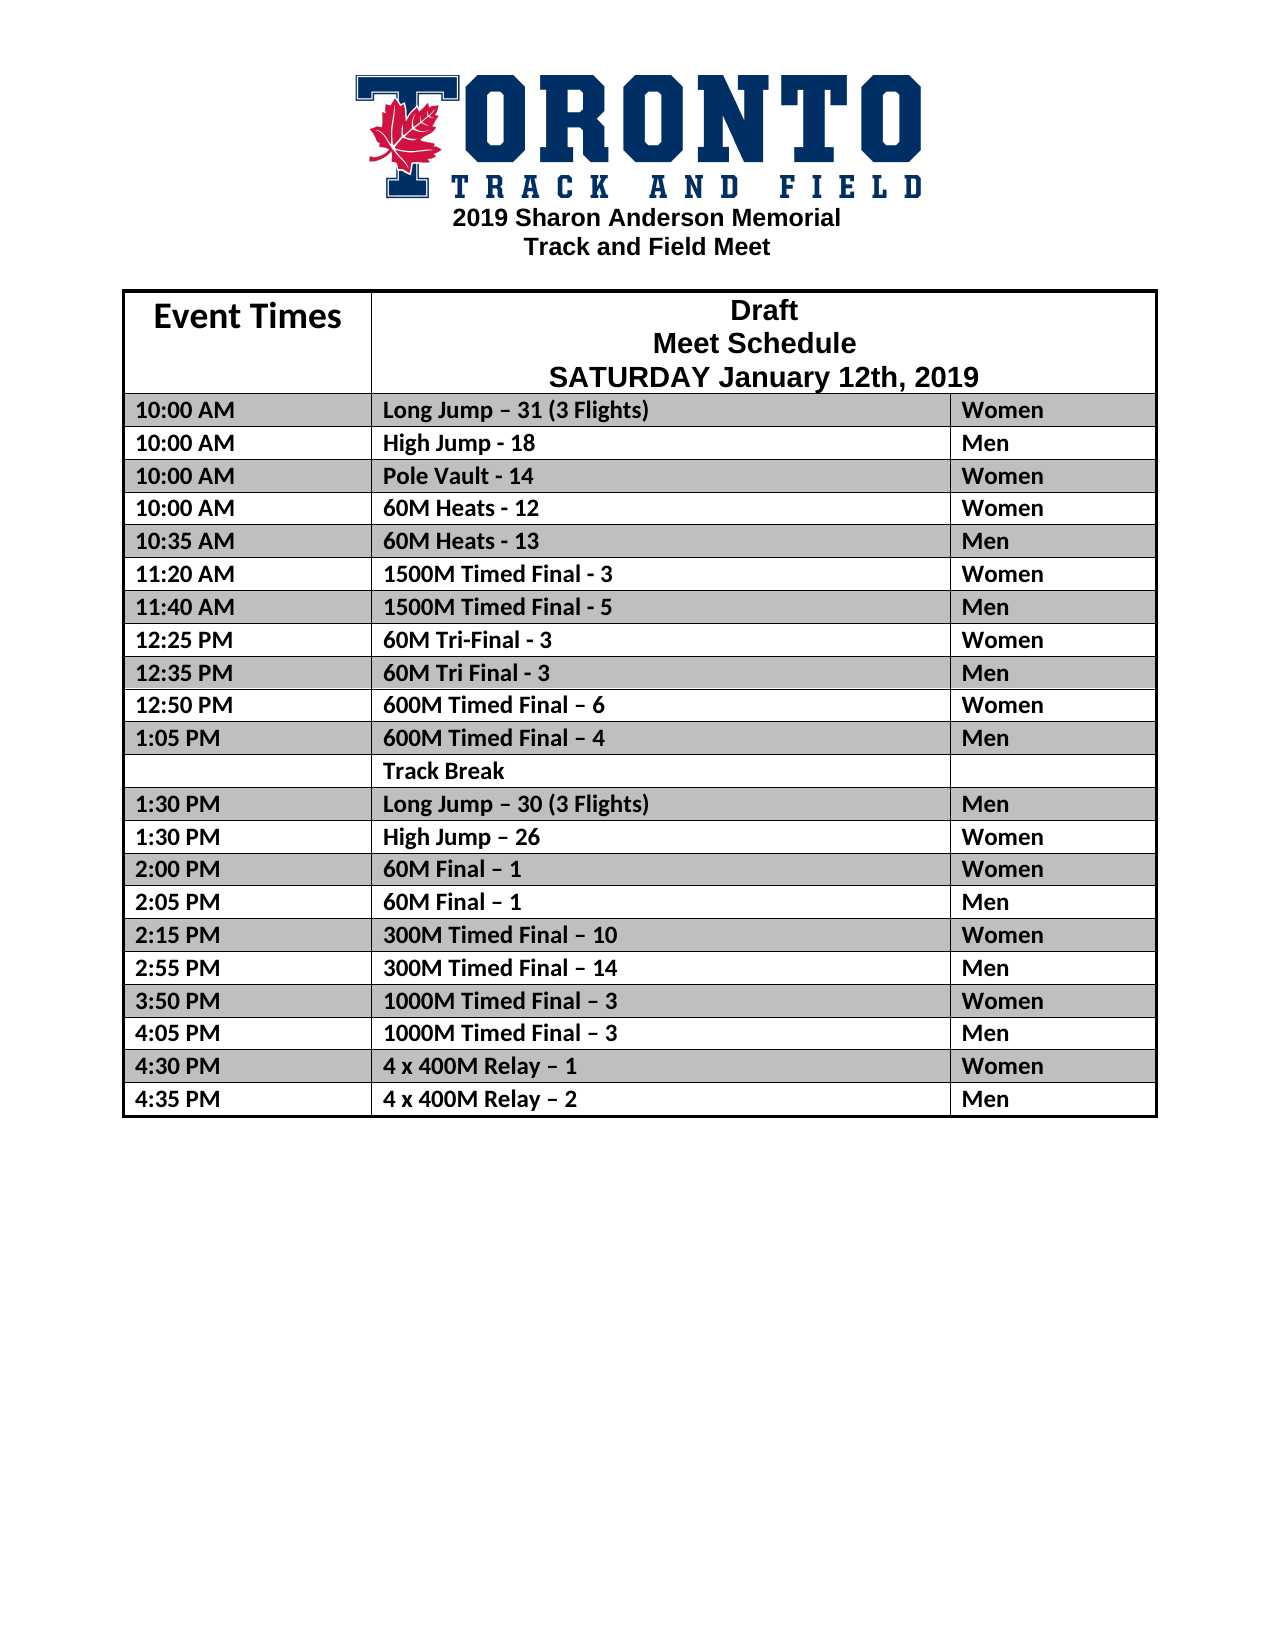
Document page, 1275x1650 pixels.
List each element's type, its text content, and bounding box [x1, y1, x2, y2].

table_cell Men [951, 1083, 1155, 1115]
table_cell Men [951, 591, 1155, 623]
table_cell Men [951, 525, 1155, 557]
table_cell Men [951, 722, 1155, 754]
table_cell 2:55 PM [125, 952, 371, 984]
table_cell 11:20 AM [125, 558, 371, 590]
table_cell 12:35 PM [125, 657, 371, 688]
table_cell [951, 755, 1155, 787]
table_cell Women [951, 394, 1155, 426]
table_cell Men [951, 1018, 1155, 1049]
table_cell 1500M Timed Final - 3 [372, 558, 950, 590]
table_cell Women [951, 985, 1155, 1017]
table_cell Long Jump – 30 (3 Flights) [372, 788, 950, 820]
table_cell 1000M Timed Final – 3 [372, 985, 950, 1017]
table_cell 2:00 PM [125, 854, 371, 885]
table_cell 4:35 PM [125, 1083, 371, 1115]
table_cell 60M Final – 1 [372, 886, 950, 918]
table_cell 10:00 AM [125, 460, 371, 492]
table_cell 60M Final – 1 [372, 854, 950, 885]
table_cell 12:25 PM [125, 624, 371, 656]
table_cell Women [951, 624, 1155, 656]
table_cell Men [951, 657, 1155, 688]
table_cell Pole Vault - 14 [372, 460, 950, 492]
table_cell Women [951, 854, 1155, 885]
table_cell High Jump – 26 [372, 821, 950, 852]
table_cell Women [951, 821, 1155, 852]
table_cell Men [951, 886, 1155, 918]
table_cell Women [951, 558, 1155, 590]
table_cell Track Break [372, 755, 950, 787]
table_cell 10:00 AM [125, 427, 371, 459]
table_cell 11:40 AM [125, 591, 371, 623]
table_cell Women [951, 493, 1155, 524]
table_cell 10:35 AM [125, 525, 371, 557]
table_cell 4 x 400M Relay – 1 [372, 1050, 950, 1082]
table_cell 3:50 PM [125, 985, 371, 1017]
table_cell 60M Heats - 12 [372, 493, 950, 524]
table_cell 1:05 PM [125, 722, 371, 754]
table_cell 1000M Timed Final – 3 [372, 1018, 950, 1049]
table_cell 2:05 PM [125, 886, 371, 918]
table_header Event Times [125, 293, 371, 393]
table_cell 60M Heats - 13 [372, 525, 950, 557]
table_cell 300M Timed Final – 14 [372, 952, 950, 984]
table_cell Men [951, 952, 1155, 984]
table_cell Women [951, 460, 1155, 492]
table_cell Women [951, 919, 1155, 951]
table_cell [125, 755, 371, 787]
table_cell 60M Tri Final - 3 [372, 657, 950, 688]
table_header Draft Meet Schedule SATURDAY January 12th, 2019 [372, 293, 1155, 393]
table_cell 1500M Timed Final - 5 [372, 591, 950, 623]
table_cell Long Jump – 31 (3 Flights) [372, 394, 950, 426]
table_cell 1:30 PM [125, 821, 371, 852]
table_cell Men [951, 427, 1155, 459]
table_cell 2:15 PM [125, 919, 371, 951]
table_cell Women [951, 690, 1155, 721]
picture [355, 75, 939, 204]
table_cell 4:05 PM [125, 1018, 371, 1049]
table_cell 1:30 PM [125, 788, 371, 820]
table_cell 10:00 AM [125, 394, 371, 426]
table_cell 300M Timed Final – 10 [372, 919, 950, 951]
table_cell 4 x 400M Relay – 2 [372, 1083, 950, 1115]
table_cell Men [951, 788, 1155, 820]
table_cell High Jump - 18 [372, 427, 950, 459]
table_cell 4:30 PM [125, 1050, 371, 1082]
table_cell 12:50 PM [125, 690, 371, 721]
table_cell 10:00 AM [125, 493, 371, 524]
table_cell 60M Tri-Final - 3 [372, 624, 950, 656]
table_cell 600M Timed Final – 4 [372, 722, 950, 754]
table_cell 600M Timed Final – 6 [372, 690, 950, 721]
table_cell Women [951, 1050, 1155, 1082]
